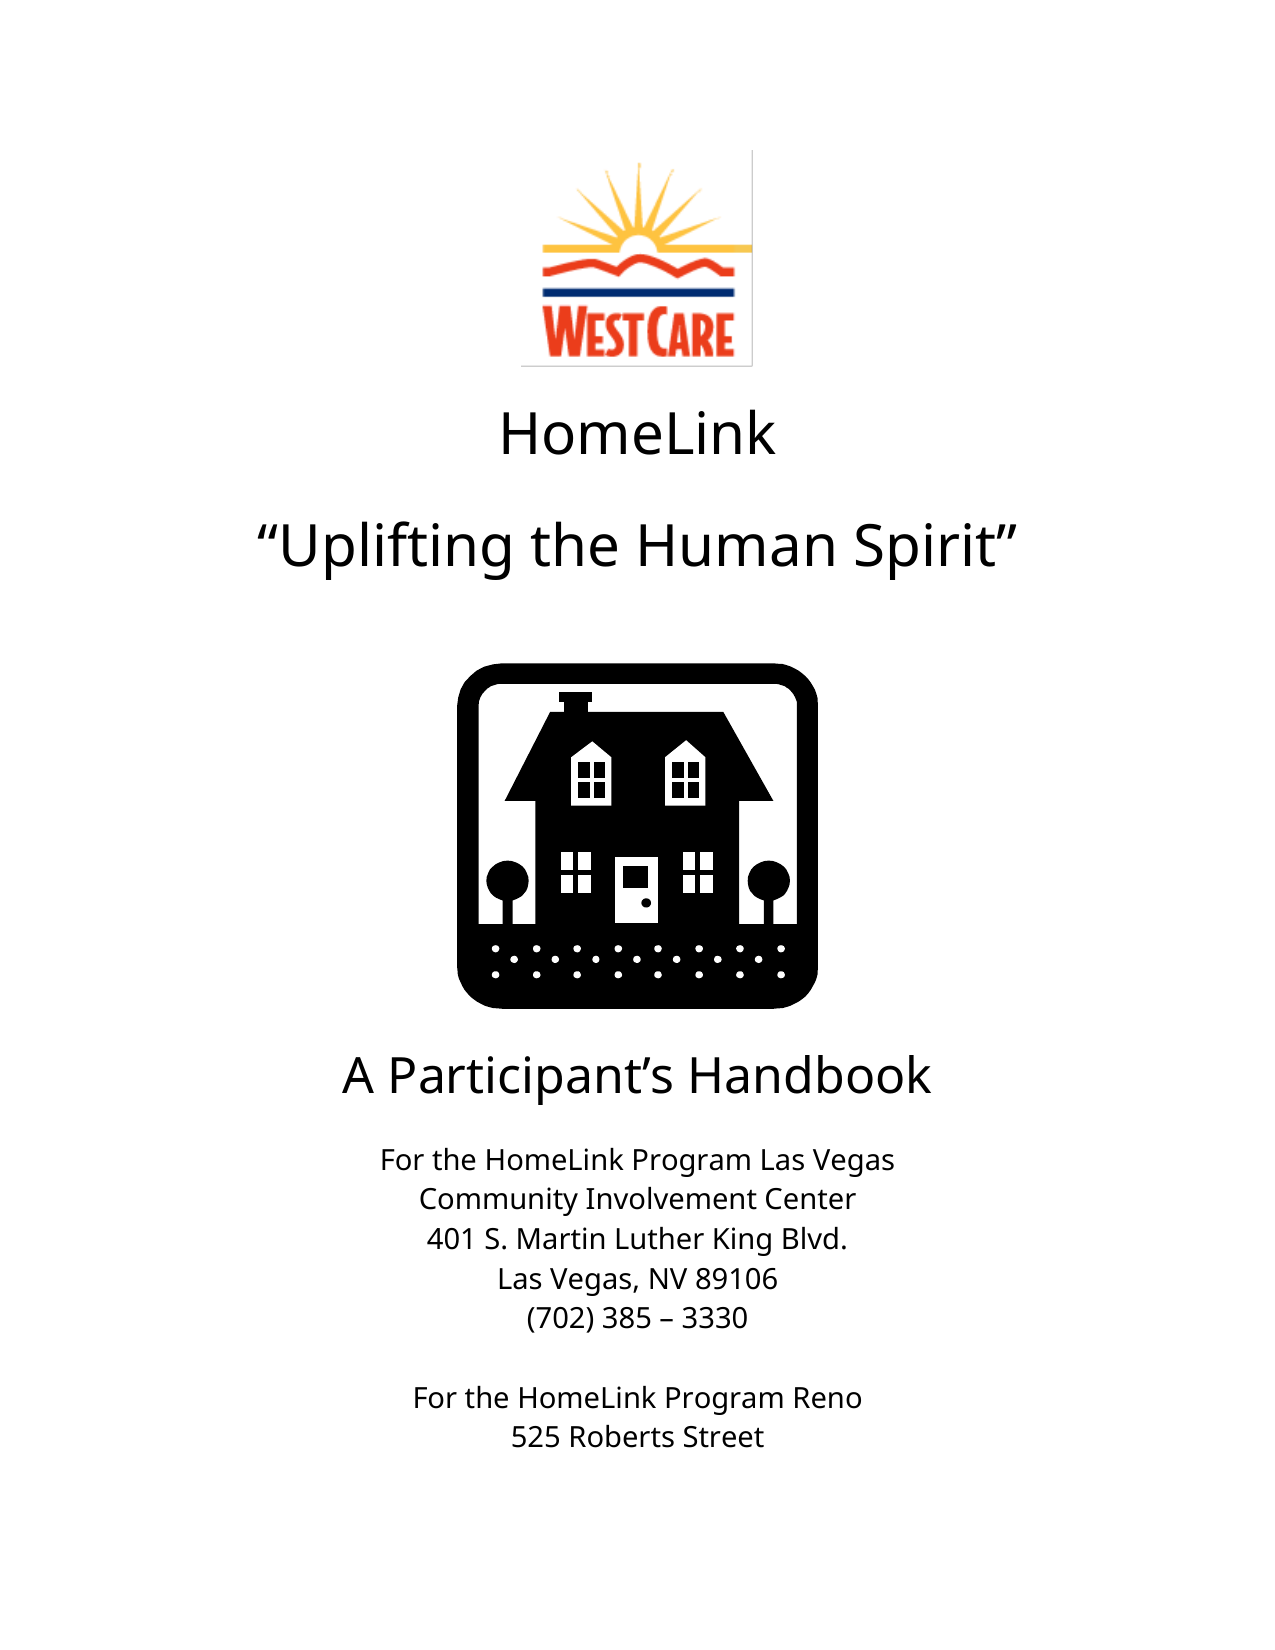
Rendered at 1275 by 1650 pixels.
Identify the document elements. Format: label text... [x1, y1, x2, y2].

text 401 S. Martin Luther King Blvd. [150, 1218, 1125, 1258]
text 525 Roberts Street [150, 1417, 1125, 1456]
picture [521, 150, 754, 368]
text For the HomeLink Program Las Vegas [150, 1139, 1125, 1178]
text For the HomeLink Program Reno [150, 1377, 1125, 1417]
text Las Vegas, NV 89106 [150, 1258, 1125, 1298]
text HomeLink [150, 392, 1125, 472]
text (702) 385 – 3330 [150, 1298, 1125, 1337]
text Community Involvement Center [150, 1178, 1125, 1218]
text A Participant’s Handbook [150, 1040, 1125, 1108]
text “Uplifting the Human Spirit” [150, 504, 1125, 584]
